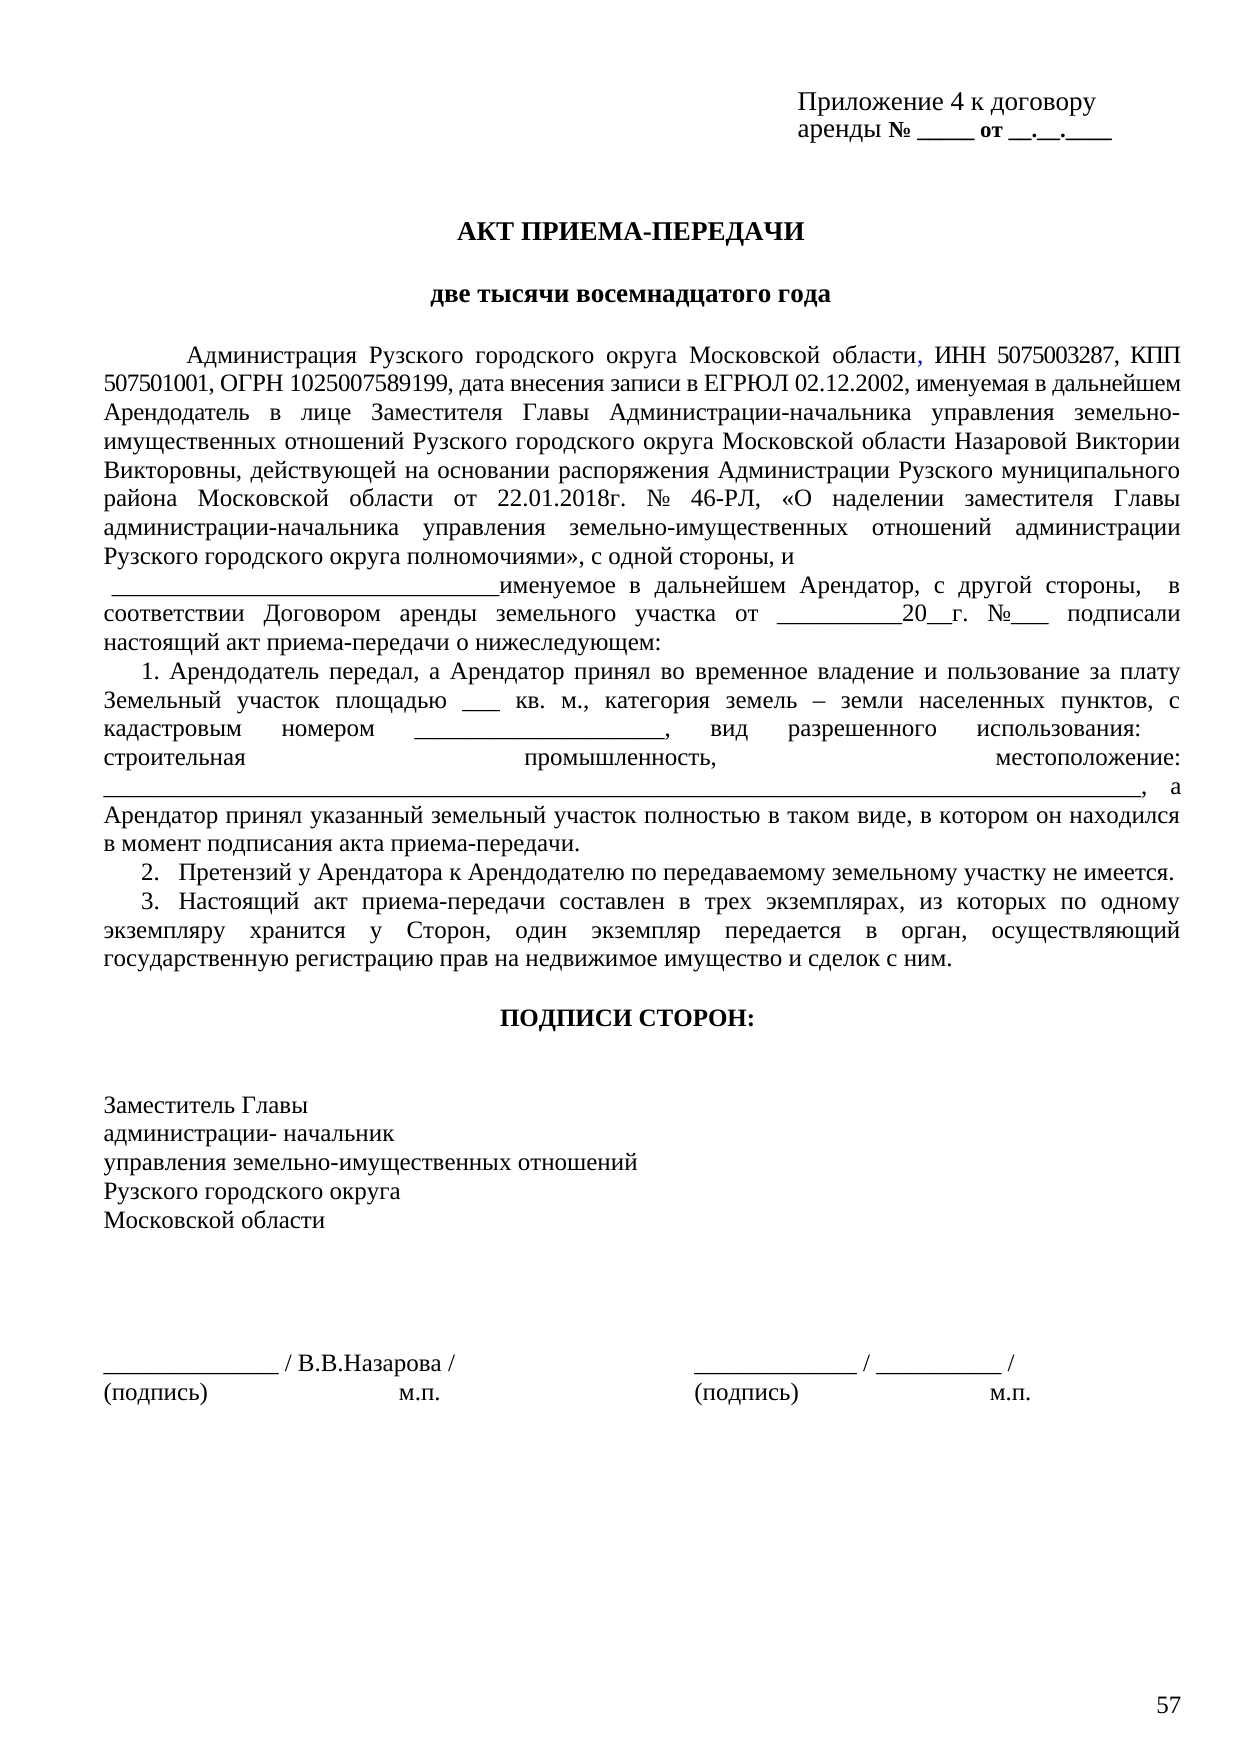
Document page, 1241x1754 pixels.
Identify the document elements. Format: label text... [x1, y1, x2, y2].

text Заместитель Главы [103, 1090, 1196, 1118]
text Московской области [103, 1205, 1181, 1233]
list Настоящий акт приема-передачи составлен в трех экземплярах, из которых по одному экземпляру хранится у Сторон, один экземпляр передается в орган, осуществляющий государственную регистрацию прав на недвижимое имущество и сделок с ним. [103, 886, 1181, 972]
text управления земельно-имущественных отношений [103, 1147, 1196, 1176]
text ______________ / В.В.Назарова / _____________ / __________ / [103, 1348, 1152, 1377]
title АКТ ПРИЕМА-ПЕРЕДАЧИ [103, 215, 1152, 246]
text 1. Арендодатель передал, а Арендатор принял во временное владение и пользование за плату Земельный участок площадью ___ кв. м., категория земель – земли населенных пунктов, с кадастровым номером ____________________, вид разрешенного использования: строительная промышленность, местоположение: ___________________________________________________________________________________, а Арендатор принял указанный земельный участок полностью в таком виде, в котором он находился в момент подписания акта приема-передачи. [103, 656, 1181, 857]
text (подпись) м.п. (подпись) м.п. [103, 1377, 1152, 1406]
text ПОДПИСИ СТОРОН: [103, 1003, 1152, 1032]
text Администрация Рузского городского округа Московской области, ИНН 5075003287, КПП 507501001, ОГРН 1025007589199, дата внесения записи в ЕГРЮЛ 02.12.2002, именуемая в дальнейшем Арендодатель в лице Заместителя Главы Администрации-начальника управления земельно-имущественных отношений Рузского городского округа Московской области Назаровой Виктории Викторовны, действующей на основании распоряжения Администрации Рузского муниципального района Московской области от 22.01.2018г. № 46-РЛ, «О наделении заместителя Главы администрации-начальника управления земельно-имущественных отношений администрации Рузского городского округа полномочиями», с одной стороны, и [103, 340, 1181, 570]
list Претензий у Арендатора к Арендодателю по передаваемому земельному участку не имеется. [103, 857, 1181, 886]
text _______________________________именуемое в дальнейшем Арендатор, с другой стороны, в соответствии Договором аренды земельного участка от __________20__г. №___ подписали настоящий акт приема-передачи о нижеследующем: [103, 570, 1181, 656]
text Рузского городского округа [103, 1176, 1196, 1205]
text две тысячи восемнадцатого года [103, 277, 1152, 309]
text Приложение 4 к договору аренды № _____ от __.__.____ [797, 89, 1181, 143]
text администрации- начальник [103, 1118, 1196, 1147]
